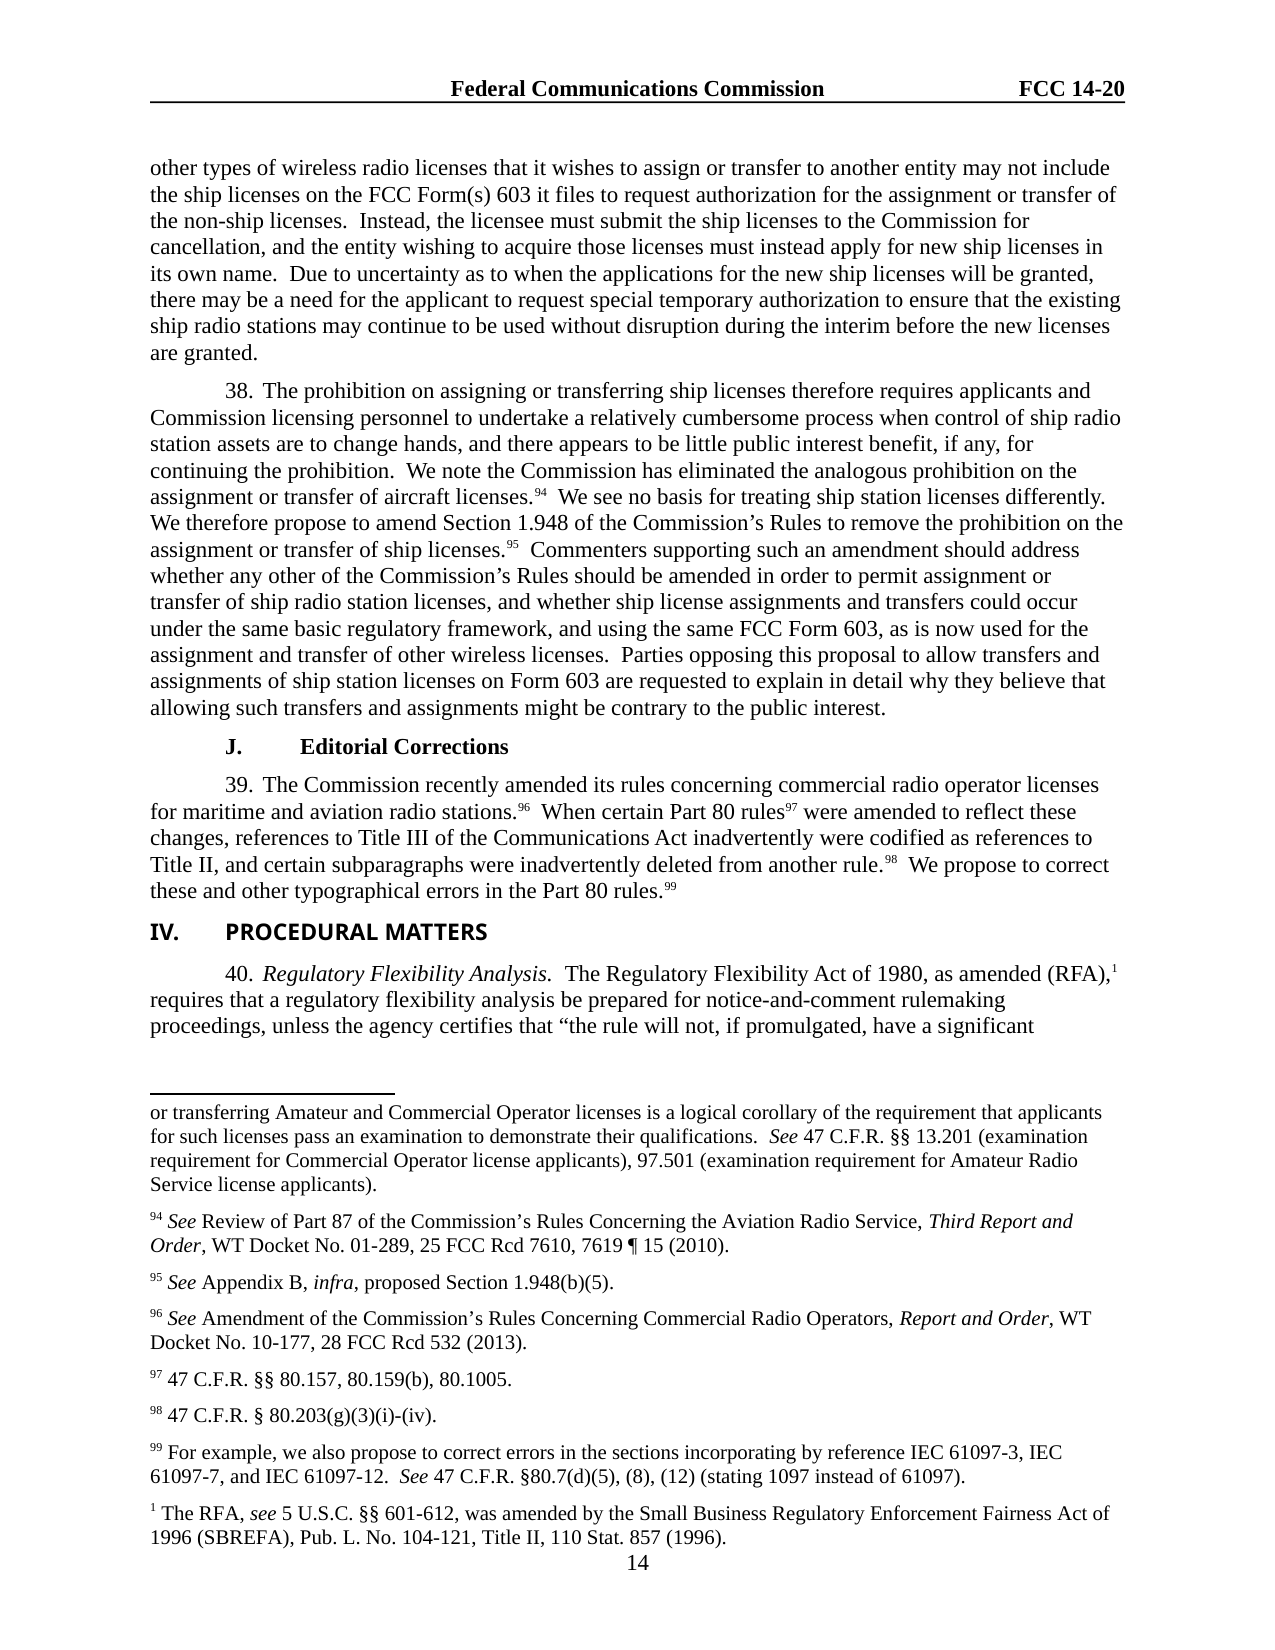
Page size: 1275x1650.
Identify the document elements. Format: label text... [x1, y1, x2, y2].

text Regulatory Flexibility Analysis. The Regulatory Flexibility Act of 1980, as amended (RFA), requires that a regulatory flexibility analysis be prepared for notice-and-comment rulemaking proceedings, unless the agency certifies that “the rule will not, if promulgated, have a significant economic impact on a substantial number of small entities.” As required by the RFA, the Commission has prepared an Initial Regulatory Flexibility Analysis (IRFA) of the possible significant economic impact on small entities of the policies and rules proposed in this Notice of Proposed Rule Making (Notice). The analysis is found in Appendix A. We request written public comment on the IRFA. Comments must be filed in accordance with the same filing deadlines for comments on the Notice, and must have a separate and distinct heading designating them as responses to the IRFA. The Commission will send a copy of this Notice of Proposed Rule Making, including the IRFA, to the Chief Counsel for Advocacy of the Small Business Administration. [150, 959, 1125, 1039]
list J. Editorial Corrections [150, 733, 1125, 759]
subtitle Procedural matters [150, 916, 1125, 947]
text The prohibition on assigning or transferring ship licenses therefore requires applicants and Commission licensing personnel to undertake a relatively cumbersome process when control of ship radio station assets are to change hands, and there appears to be little public interest benefit, if any, for continuing the prohibition. We note the Commission has eliminated the analogous prohibition on the assignment or transfer of aircraft licenses. We see no basis for treating ship station licenses differently. We therefore propose to amend Section 1.948 of the Commission’s Rules to remove the prohibition on the assignment or transfer of ship licenses. Commenters supporting such an amendment should address whether any other of the Commission’s Rules should be amended in order to permit assignment or transfer of ship radio station licenses, and whether ship license assignments and transfers could occur under the same basic regulatory framework, and using the same FCC Form 603, as is now used for the assignment and transfer of other wireless licenses. Parties opposing this proposal to allow transfers and assignments of ship station licenses on Form 603 are requested to explain in detail why they believe that allowing such transfers and assignments might be contrary to the public interest. [150, 378, 1125, 720]
text Under the Commission’s Rules, ship licenses, unlike most other types of wireless radio licenses, may not be assigned or transferred. As a consequence, an entity that holds ship licenses among other types of wireless radio licenses that it wishes to assign or transfer to another entity may not include the ship licenses on the FCC Form(s) 603 it files to request authorization for the assignment or transfer of the non-ship licenses. Instead, the licensee must submit the ship licenses to the Commission for cancellation, and the entity wishing to acquire those licenses must instead apply for new ship licenses in its own name. Due to uncertainty as to when the applications for the new ship licenses will be granted, there may be a need for the applicant to request special temporary authorization to ensure that the existing ship radio stations may continue to be used without disruption during the interim before the new licenses are granted. [150, 154, 1125, 365]
text The Commission recently amended its rules concerning commercial radio operator licenses for maritime and aviation radio stations. When certain Part 80 rules were amended to reflect these changes, references to Title III of the Communications Act inadvertently were codified as references to Title II, and certain subparagraphs were inadvertently deleted from another rule. We propose to correct these and other typographical errors in the Part 80 rules. [150, 772, 1125, 903]
